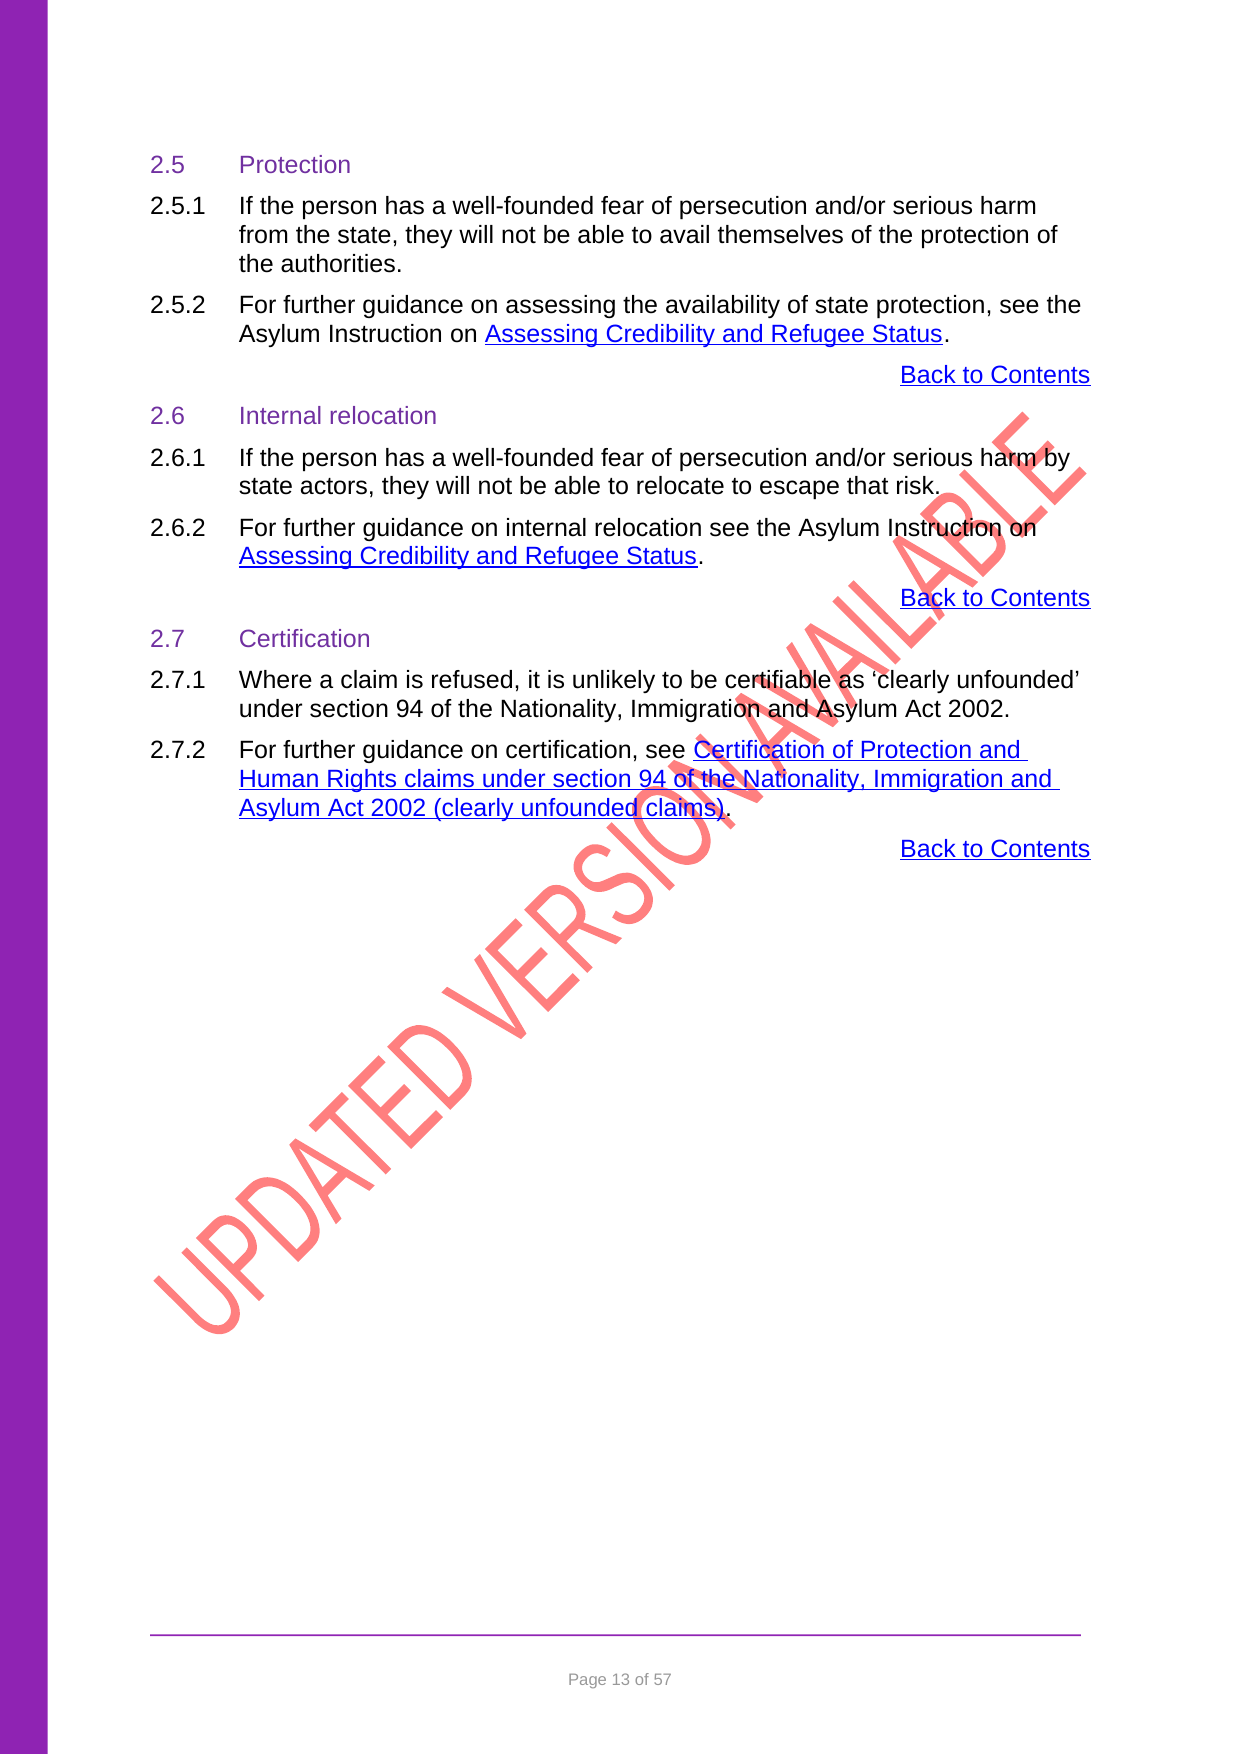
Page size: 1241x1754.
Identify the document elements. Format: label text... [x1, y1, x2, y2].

list If the person has a well-founded fear of persecution and/or serious harm by state actors, they will not be able to relocate to escape that risk. [150, 442, 1090, 500]
subtitle Certification [150, 624, 1090, 652]
list Where a claim is refused, it is unlikely to be certifiable as ‘clearly unfounded’ under section 94 of the Nationality, Immigration and Asylum Act 2002. [150, 665, 1090, 722]
subtitle Internal relocation [150, 401, 1090, 430]
list For further guidance on certification, see Certification of Protection and Human Rights claims under section 94 of the Nationality, Immigration and Asylum Act 2002 (clearly unfounded claims). [150, 735, 1090, 821]
list For further guidance on assessing the availability of state protection, see the Asylum Instruction on Assessing Credibility and Refugee Status. [150, 290, 1090, 347]
text Back to Contents [150, 834, 1090, 862]
subtitle Protection [150, 150, 1090, 179]
text Back to Contents [150, 360, 1090, 389]
list For further guidance on internal relocation see the Asylum Instruction on Assessing Credibility and Refugee Status. [150, 512, 1090, 570]
list If the person has a well-founded fear of persecution and/or serious harm from the state, they will not be able to avail themselves of the protection of the authorities. [150, 191, 1090, 277]
text Back to Contents [150, 582, 1090, 611]
